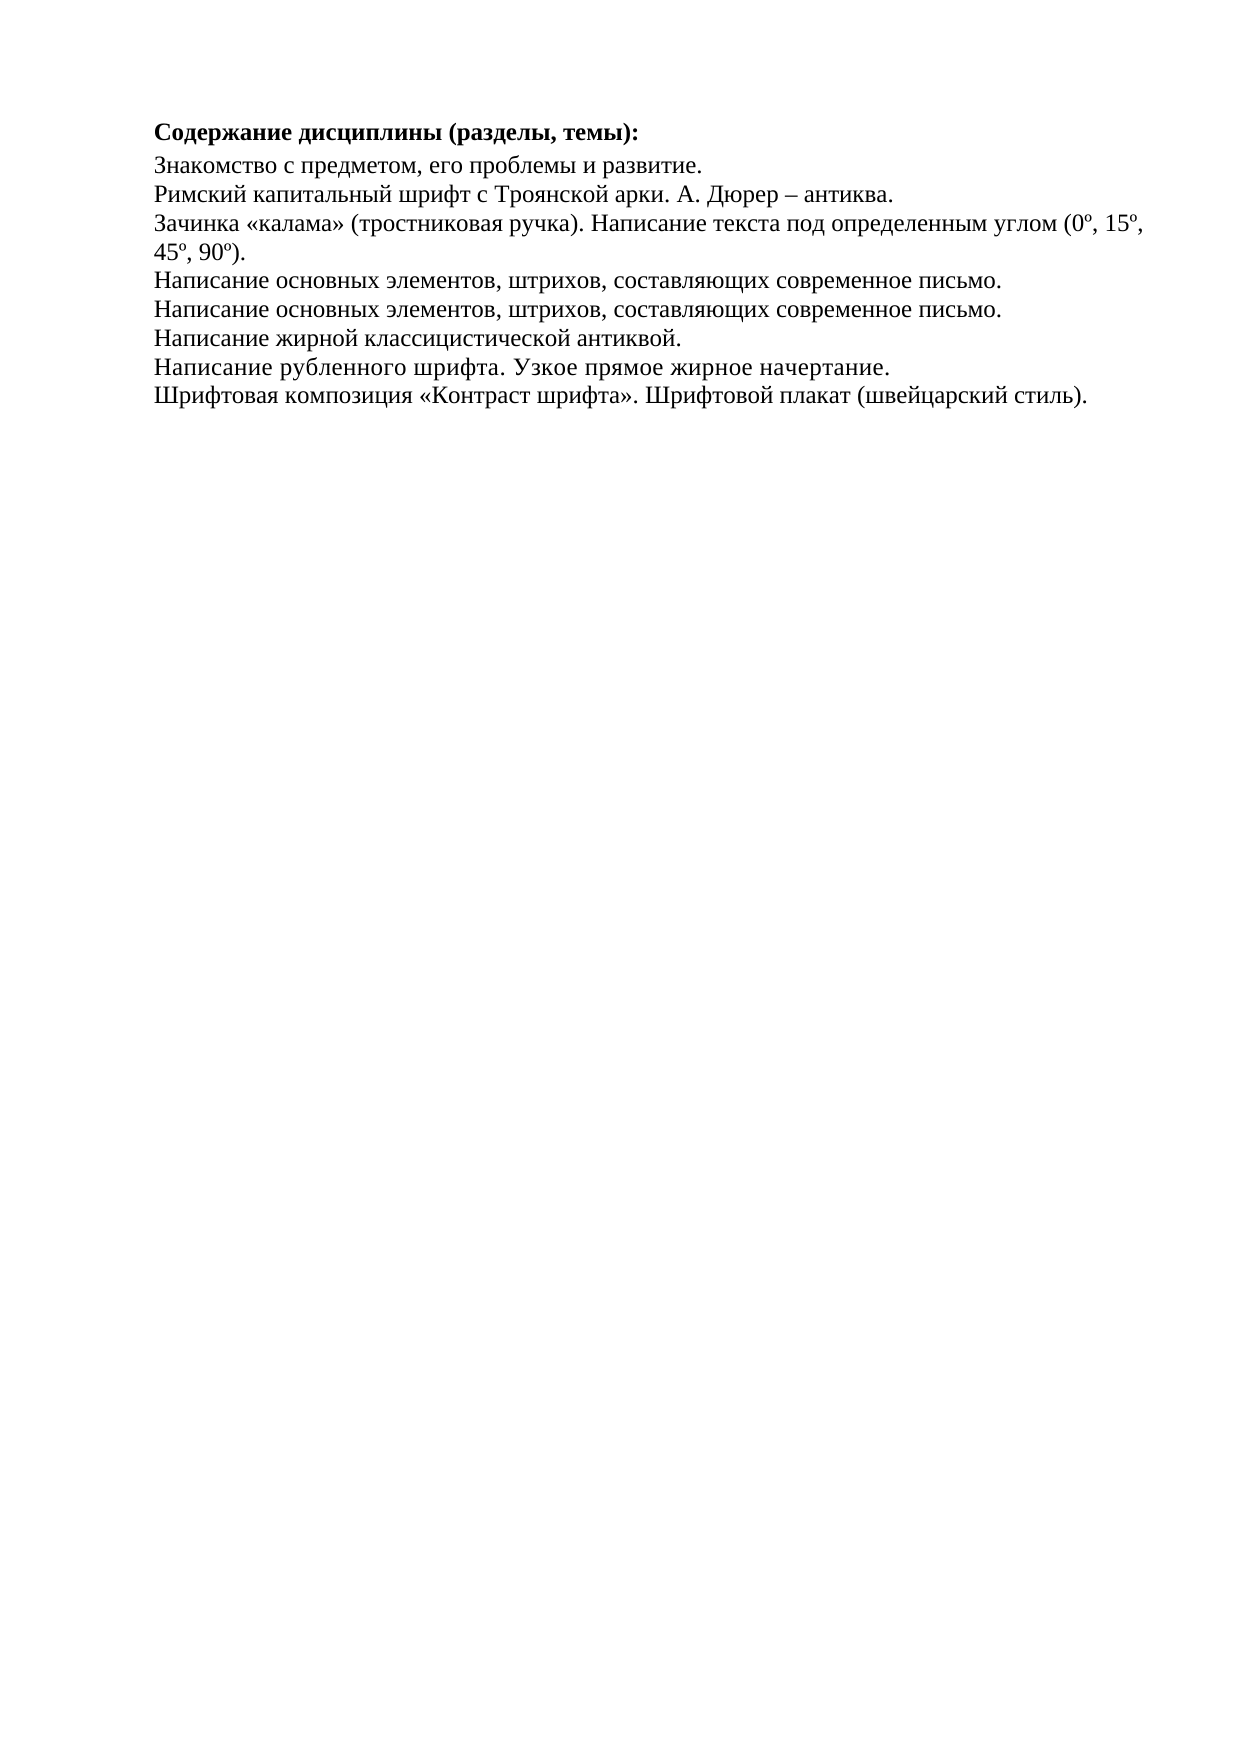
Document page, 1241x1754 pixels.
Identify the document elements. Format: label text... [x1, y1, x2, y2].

text Написание основных элементов, штрихов, составляющих современное письмо. [153, 294, 1152, 323]
text Содержание дисциплины (разделы, темы): [153, 117, 1152, 146]
text Написание рубленного шрифта. Узкое прямое жирное начертание. [153, 352, 1152, 380]
text Шрифтовая композиция «Контраст шрифта». Шрифтовой плакат (швейцарский стиль). [153, 380, 1152, 409]
text Написание жирной классицистической антиквой. [153, 323, 1152, 352]
text Написание основных элементов, штрихов, составляющих современное письмо. [153, 265, 1152, 294]
text Знакомство с предметом, его проблемы и развитие. [153, 150, 1152, 179]
text Римский капитальный шрифт с Троянской арки. А. Дюрер – антиква. [153, 179, 1152, 208]
text Зачинка «калама» (тростниковая ручка). Написание текста под определенным углом (0º, 15º, 45º, 90º). [153, 208, 1152, 265]
